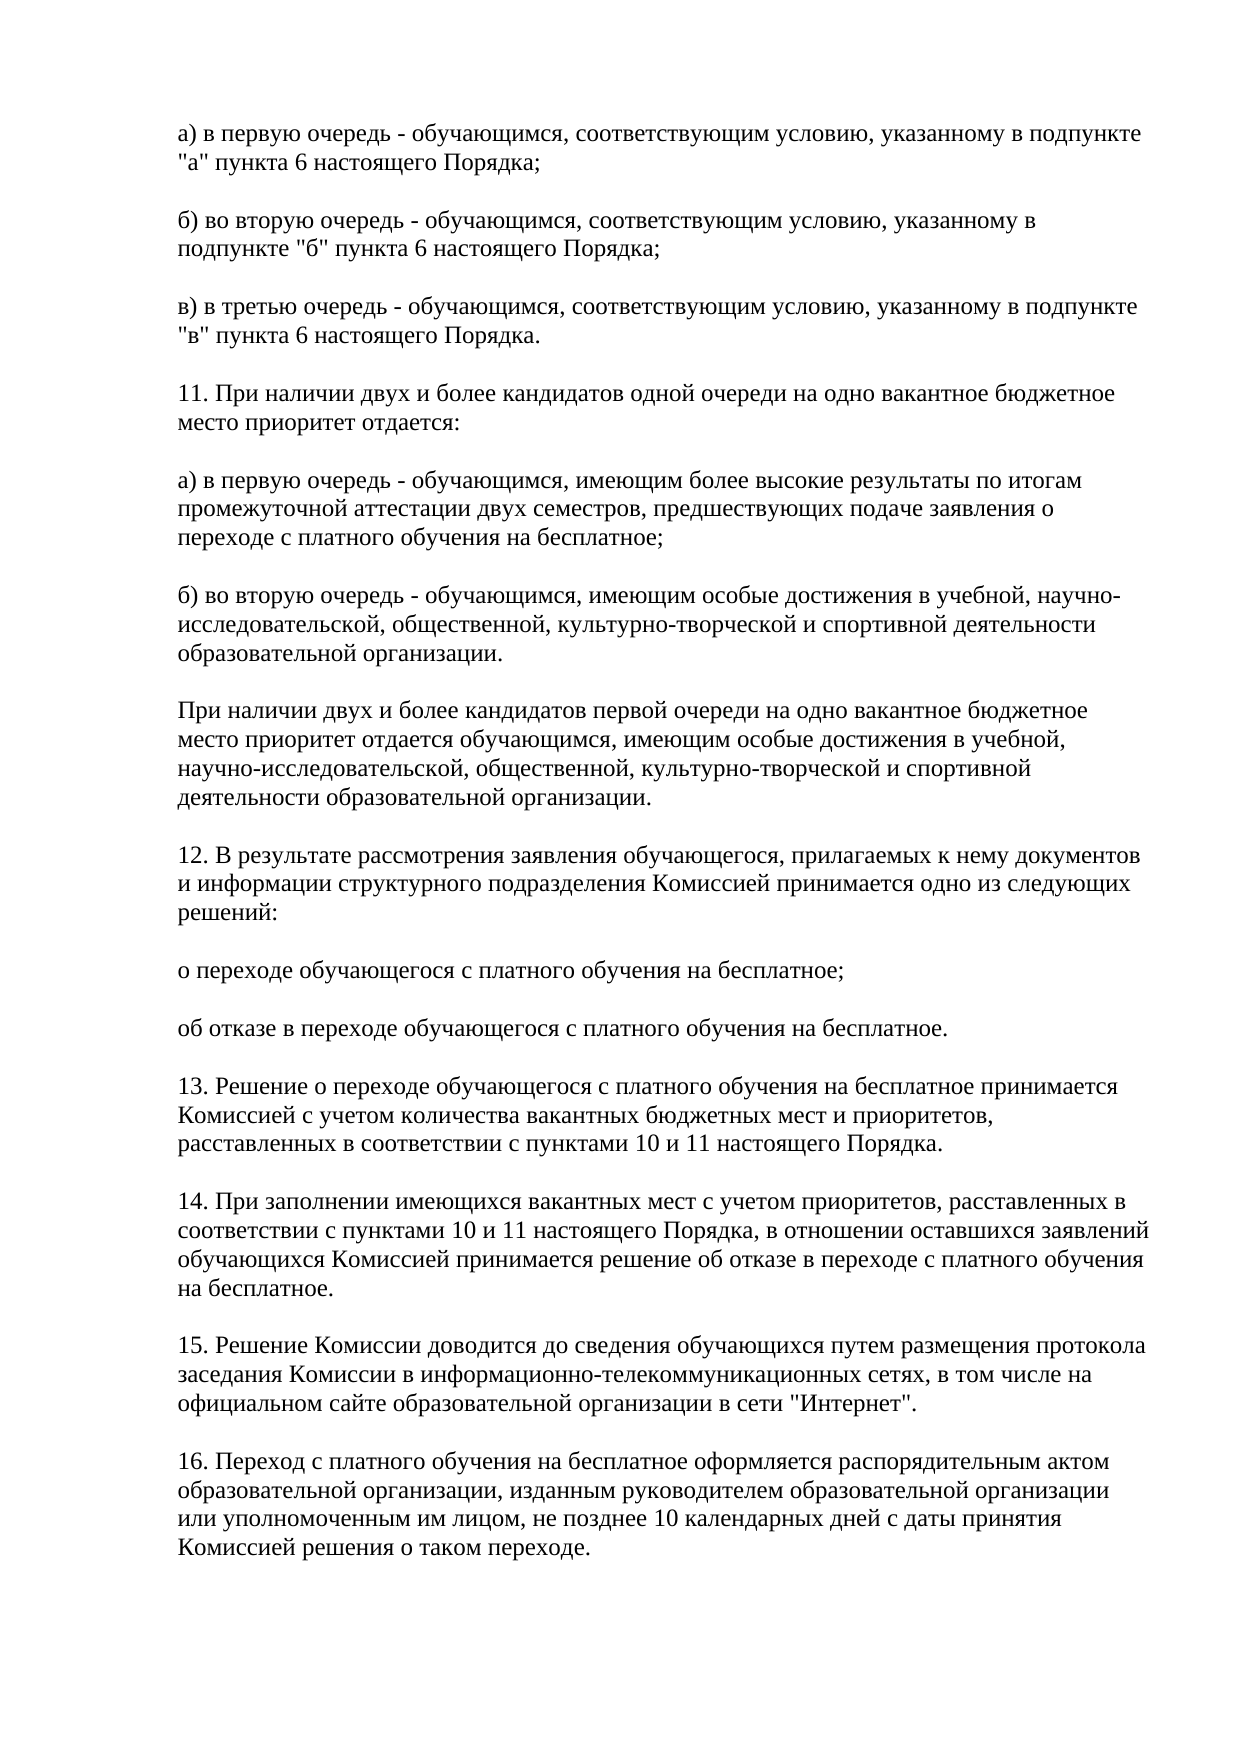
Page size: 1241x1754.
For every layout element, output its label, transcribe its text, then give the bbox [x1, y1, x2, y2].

text При наличии двух и более кандидатов первой очереди на одно вакантное бюджетное место приоритет отдается обучающимся, имеющим особые достижения в учебной, научно-исследовательской, общественной, культурно-творческой и спортивной деятельности образовательной организации. [177, 696, 1152, 811]
text б) во вторую очередь - обучающимся, соответствующим условию, указанному в подпункте "б" пункта 6 настоящего Порядка; [177, 205, 1152, 262]
text о переходе обучающегося с платного обучения на бесплатное; [177, 955, 1152, 984]
text 15. Решение Комиссии доводится до сведения обучающихся путем размещения протокола заседания Комиссии в информационно-телекоммуникационных сетях, в том числе на официальном сайте образовательной организации в сети "Интернет". [177, 1331, 1152, 1417]
text а) в первую очередь - обучающимся, соответствующим условию, указанному в подпункте "а" пункта 6 настоящего Порядка; [177, 118, 1152, 176]
text в) в третью очередь - обучающимся, соответствующим условию, указанному в подпункте "в" пункта 6 настоящего Порядка. [177, 291, 1152, 349]
text 14. При заполнении имеющихся вакантных мест с учетом приоритетов, расставленных в соответствии с пунктами 10 и 11 настоящего Порядка, в отношении оставшихся заявлений обучающихся Комиссией принимается решение об отказе в переходе с платного обучения на бесплатное. [177, 1186, 1152, 1301]
text 12. В результате рассмотрения заявления обучающегося, прилагаемых к нему документов и информации структурного подразделения Комиссией принимается одно из следующих решений: [177, 840, 1152, 926]
text об отказе в переходе обучающегося с платного обучения на бесплатное. [177, 1013, 1152, 1042]
text 13. Решение о переходе обучающегося с платного обучения на бесплатное принимается Комиссией с учетом количества вакантных бюджетных мест и приоритетов, расставленных в соответствии с пунктами 10 и 11 настоящего Порядка. [177, 1071, 1152, 1157]
text 16. Переход с платного обучения на бесплатное оформляется распорядительным актом образовательной организации, изданным руководителем образовательной организации или уполномоченным им лицом, не позднее 10 календарных дней с даты принятия Комиссией решения о таком переходе. [177, 1446, 1152, 1561]
text 11. При наличии двух и более кандидатов одной очереди на одно вакантное бюджетное место приоритет отдается: [177, 378, 1152, 436]
text а) в первую очередь - обучающимся, имеющим более высокие результаты по итогам промежуточной аттестации двух семестров, предшествующих подаче заявления о переходе с платного обучения на бесплатное; [177, 465, 1152, 551]
text б) во вторую очередь - обучающимся, имеющим особые достижения в учебной, научно-исследовательской, общественной, культурно-творческой и спортивной деятельности образовательной организации. [177, 580, 1152, 666]
